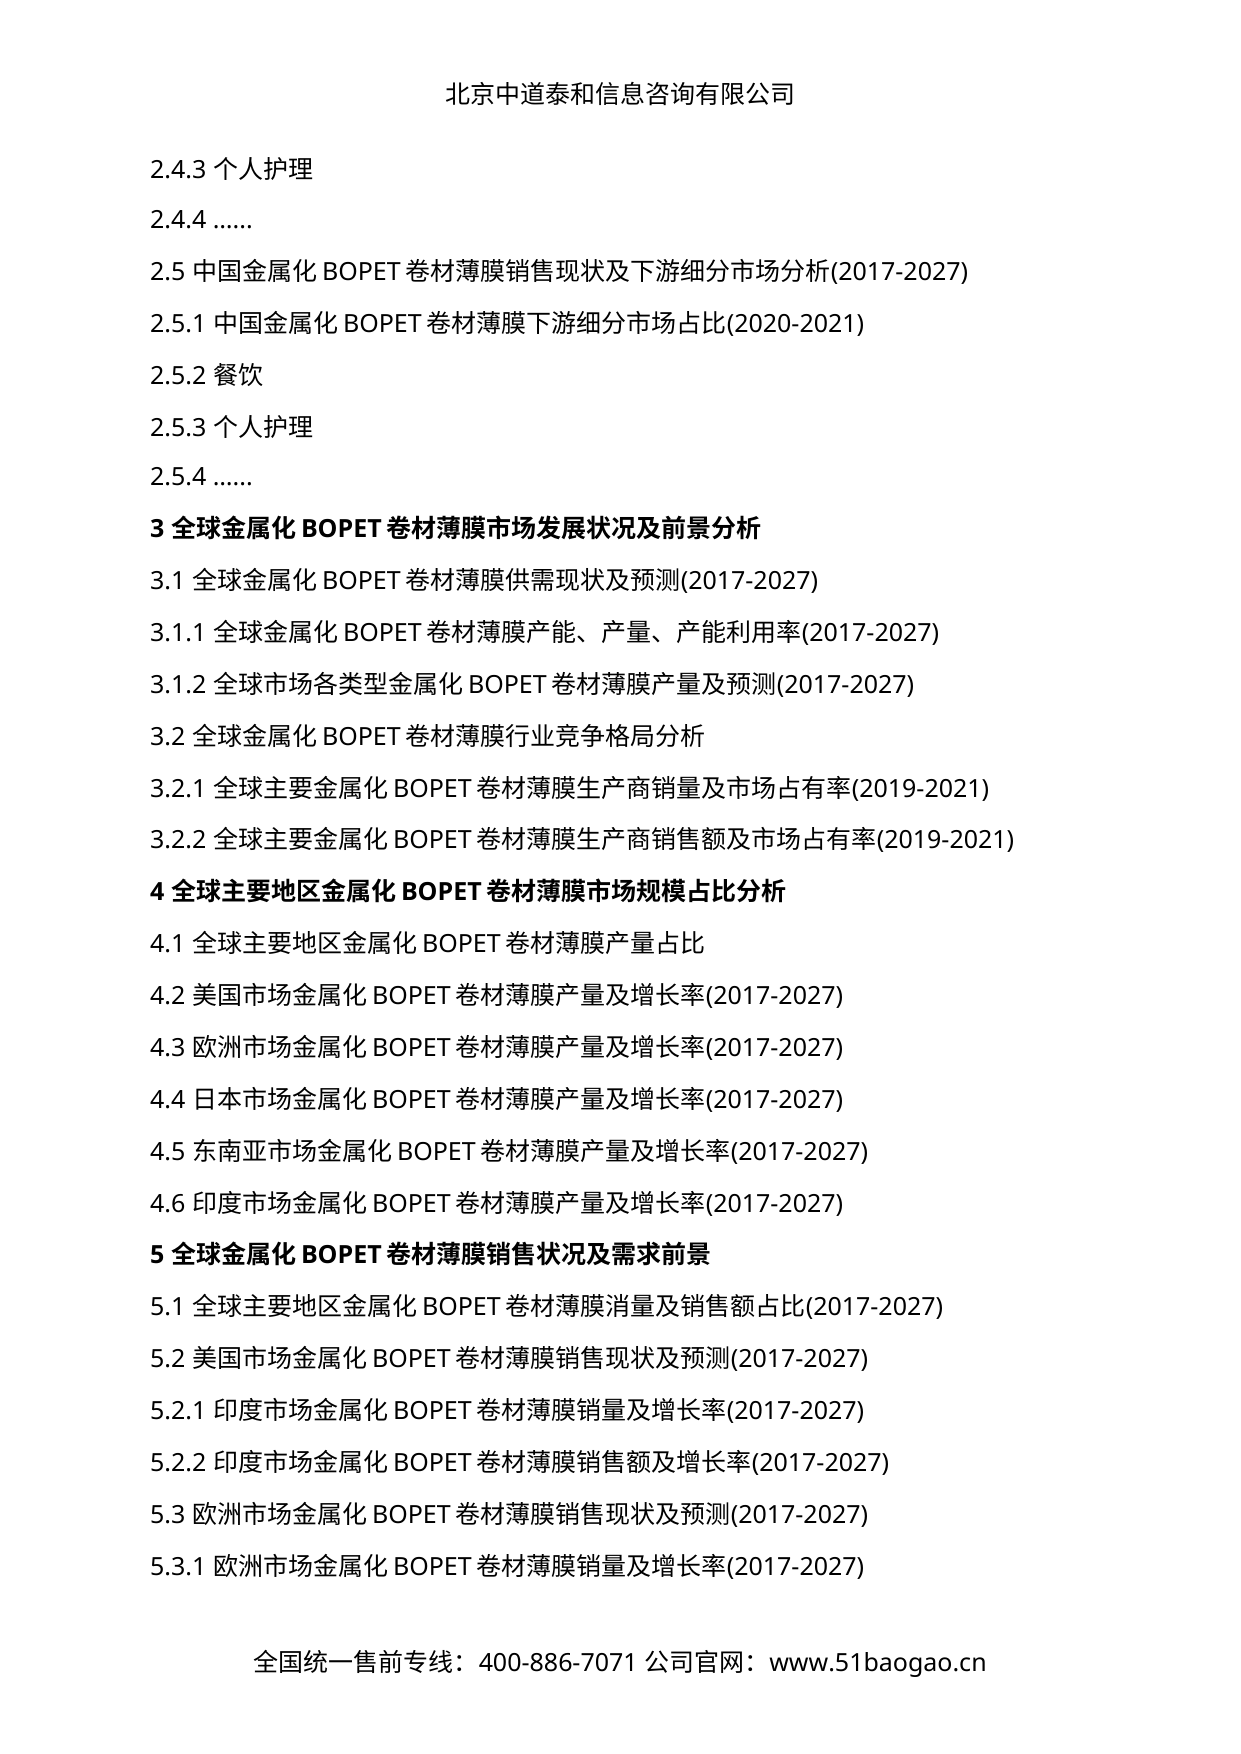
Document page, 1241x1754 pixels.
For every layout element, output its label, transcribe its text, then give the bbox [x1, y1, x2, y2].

text 3.1.1 全球金属化BOPET卷材薄膜产能、产量、产能利用率(2017-2027) [150, 612, 1090, 649]
text 5.2 美国市场金属化BOPET卷材薄膜销售现状及预测(2017-2027) [150, 1339, 1090, 1375]
text 5.2.1 印度市场金属化BOPET卷材薄膜销量及增长率(2017-2027) [150, 1391, 1090, 1427]
text 5.3.1 欧洲市场金属化BOPET卷材薄膜销量及增长率(2017-2027) [150, 1546, 1090, 1582]
text 3.2.1 全球主要金属化BOPET卷材薄膜生产商销量及市场占有率(2019-2021) [150, 768, 1090, 804]
text 4 全球主要地区金属化BOPET卷材薄膜市场规模占比分析 [150, 872, 1090, 908]
text 3.1 全球金属化BOPET卷材薄膜供需现状及预测(2017-2027) [150, 561, 1090, 597]
text 3.1.2 全球市场各类型金属化BOPET卷材薄膜产量及预测(2017-2027) [150, 664, 1090, 701]
text 4.4 日本市场金属化BOPET卷材薄膜产量及增长率(2017-2027) [150, 1079, 1090, 1116]
text 5.3 欧洲市场金属化BOPET卷材薄膜销售现状及预测(2017-2027) [150, 1494, 1090, 1531]
text 2.5.4 …... [150, 459, 1090, 493]
text 3 全球金属化BOPET卷材薄膜市场发展状况及前景分析 [150, 509, 1090, 545]
text 5.1 全球主要地区金属化BOPET卷材薄膜消量及销售额占比(2017-2027) [150, 1287, 1090, 1323]
text 4.3 欧洲市场金属化BOPET卷材薄膜产量及增长率(2017-2027) [150, 1027, 1090, 1064]
text 3.2 全球金属化BOPET卷材薄膜行业竞争格局分析 [150, 716, 1090, 752]
text 4.1 全球主要地区金属化BOPET卷材薄膜产量占比 [150, 924, 1090, 960]
text 5.2.2 印度市场金属化BOPET卷材薄膜销售额及增长率(2017-2027) [150, 1442, 1090, 1479]
text 3.2.2 全球主要金属化BOPET卷材薄膜生产商销售额及市场占有率(2019-2021) [150, 820, 1090, 856]
text 2.4.3 个人护理 [150, 150, 1090, 186]
text 5 全球金属化BOPET卷材薄膜销售状况及需求前景 [150, 1235, 1090, 1271]
text 4.2 美国市场金属化BOPET卷材薄膜产量及增长率(2017-2027) [150, 976, 1090, 1012]
text 2.5.1 中国金属化BOPET卷材薄膜下游细分市场占比(2020-2021) [150, 303, 1090, 340]
text 2.5.3 个人护理 [150, 407, 1090, 443]
text 4.6 印度市场金属化BOPET卷材薄膜产量及增长率(2017-2027) [150, 1183, 1090, 1219]
text 2.5 中国金属化BOPET卷材薄膜销售现状及下游细分市场分析(2017-2027) [150, 252, 1090, 288]
text 2.5.2 餐饮 [150, 355, 1090, 392]
text 4.5 东南亚市场金属化BOPET卷材薄膜产量及增长率(2017-2027) [150, 1131, 1090, 1167]
text 2.4.4 …... [150, 202, 1090, 236]
